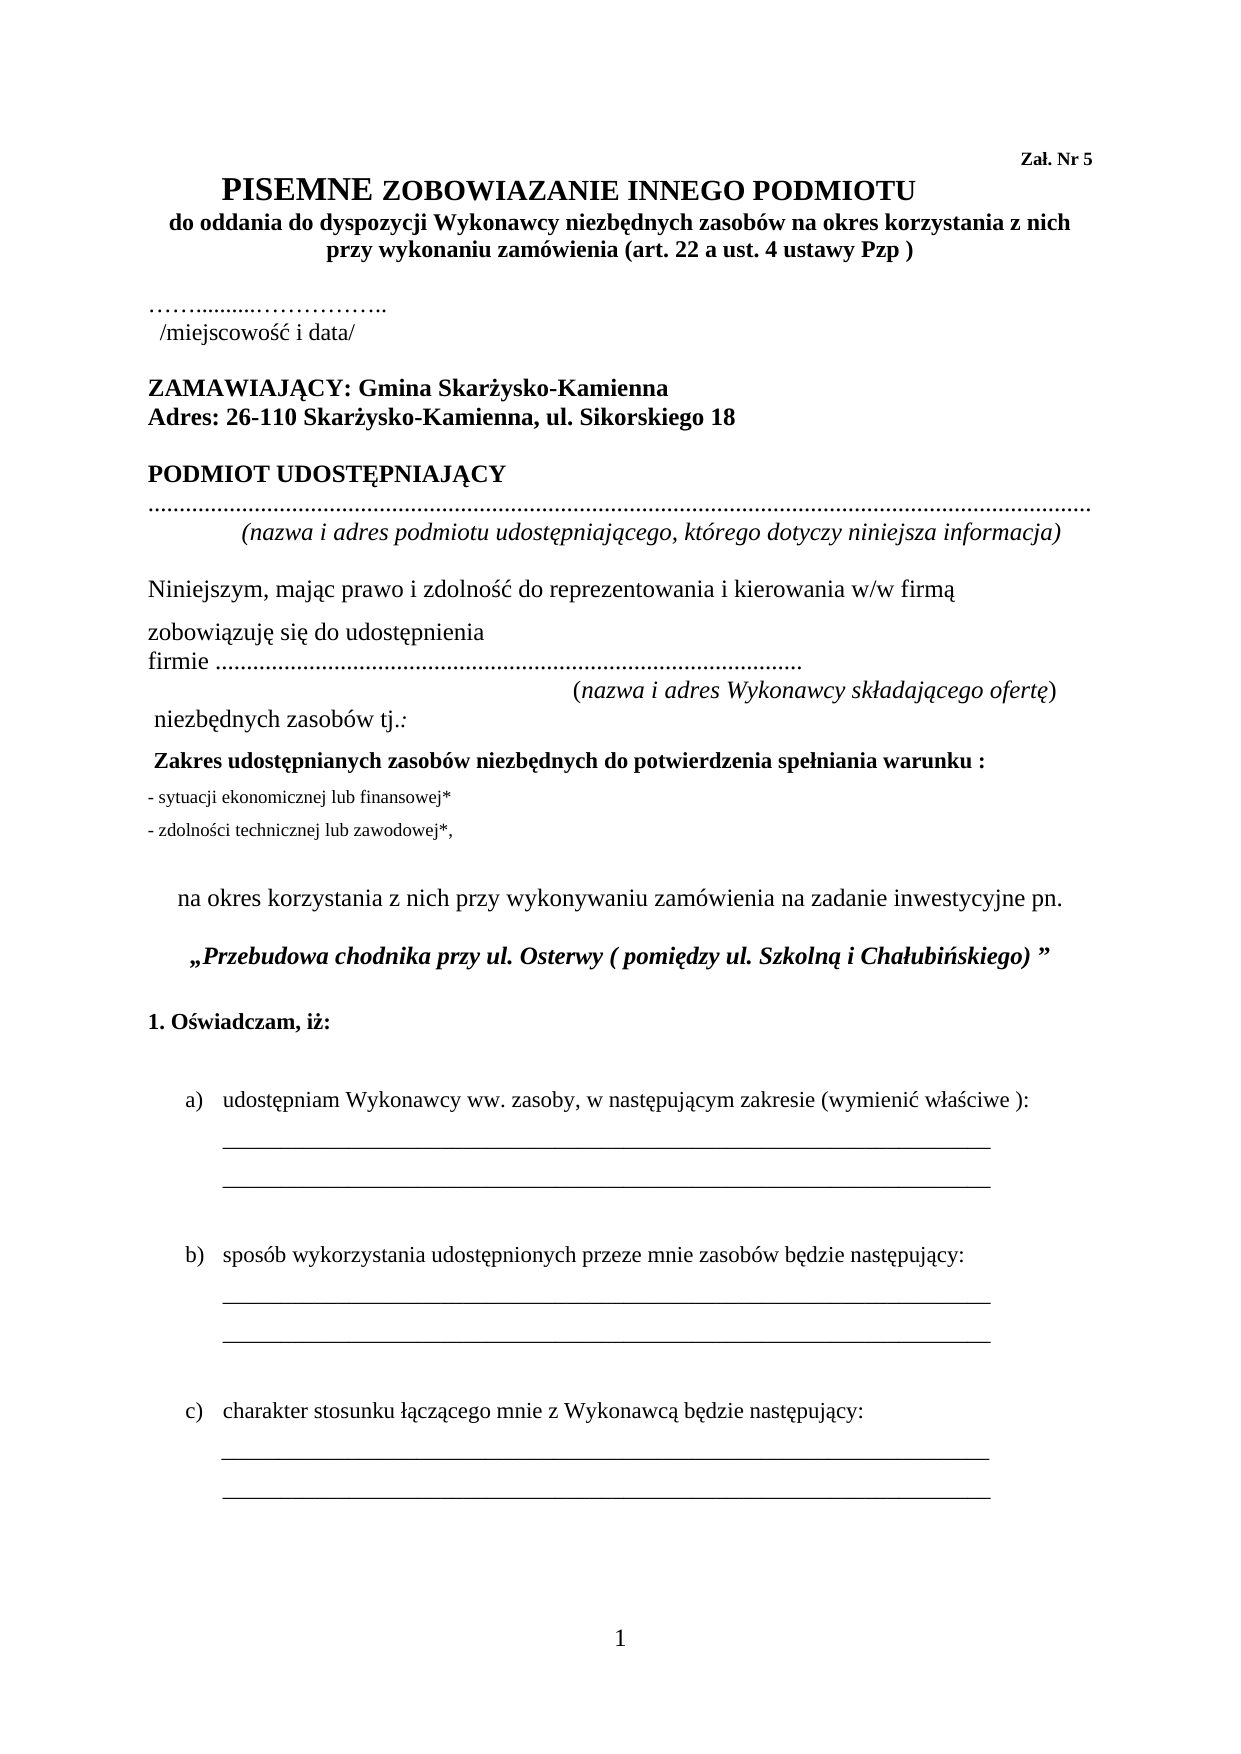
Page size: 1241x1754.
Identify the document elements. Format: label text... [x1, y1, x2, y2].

text do oddania do dyspozycji Wykonawcy niezbędnych zasobów na okres korzystania z nich [148, 207, 1093, 235]
text ___________________________________________________________________ [223, 1125, 1093, 1151]
text na okres korzystania z nich przy wykonywaniu zamówienia na zadanie inwestycyjne pn. [148, 883, 1093, 912]
text (nazwa i adres podmiotu udostępniającego, którego dotyczy niniejsza informacja) [148, 517, 1093, 546]
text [221, 1436, 1093, 1462]
text ___________________________________________________________________ [223, 1164, 1093, 1190]
text przy wykonaniu zamówienia (art. 22 a ust. 4 ustawy Pzp ) [148, 235, 1093, 263]
text ___________________________________________________________________ [223, 1280, 1093, 1307]
list sposób wykorzystania udostępnionych przeze mnie zasobów będzie następujący: [185, 1241, 1063, 1268]
text PODMIOT UDOSTĘPNIAJĄCY [148, 459, 1093, 488]
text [223, 1474, 1093, 1501]
text „Przebudowa chodnika przy ul. Osterwy ( pomiędzy ul. Szkolną i Chałubińskiego) ” [148, 941, 1093, 969]
text PISEMNE ZOBOWIAZANIE INNEGO PODMIOTU [148, 169, 1093, 207]
text Zakres udostępnianych zasobów niezbędnych do potwierdzenia spełniania warunku : [148, 747, 1093, 773]
text ___________________________________________________________________ [223, 1319, 1093, 1346]
text Niniejszym, mając prawo i zdolność do reprezentowania i kierowania w/w firmą [148, 574, 1093, 603]
text (nazwa i adres Wykonawcy składającego ofertę) [148, 675, 1093, 704]
text /miejscowość i data/ [148, 318, 1093, 346]
text niezbędnych zasobów tj.: [148, 704, 1093, 732]
text - zdolności technicznej lub zawodowej*, [148, 819, 1093, 840]
list udostępniam Wykonawcy ww. zasoby, w następującym zakresie (wymienić właściwe ): [185, 1086, 1093, 1112]
text Zał. Nr 5 [148, 148, 1093, 169]
text ....................................................................................................................................................... [148, 488, 1093, 517]
text - sytuacji ekonomicznej lub finansowej* [148, 786, 1093, 808]
text ……..........…………….. [148, 290, 1093, 318]
text 1. Oświadczam, iż: [148, 1008, 1063, 1035]
text zobowiązuję się do udostępnienia firmie .............................................................................................. [148, 617, 1093, 675]
text ZAMAWIAJĄCY: Gmina Skarżysko-Kamienna [148, 373, 1093, 402]
list charakter stosunku łączącego mnie z Wykonawcą będzie następujący: [185, 1397, 1063, 1423]
text Adres: 26-110 Skarżysko-Kamienna, ul. Sikorskiego 18 [148, 402, 1093, 431]
